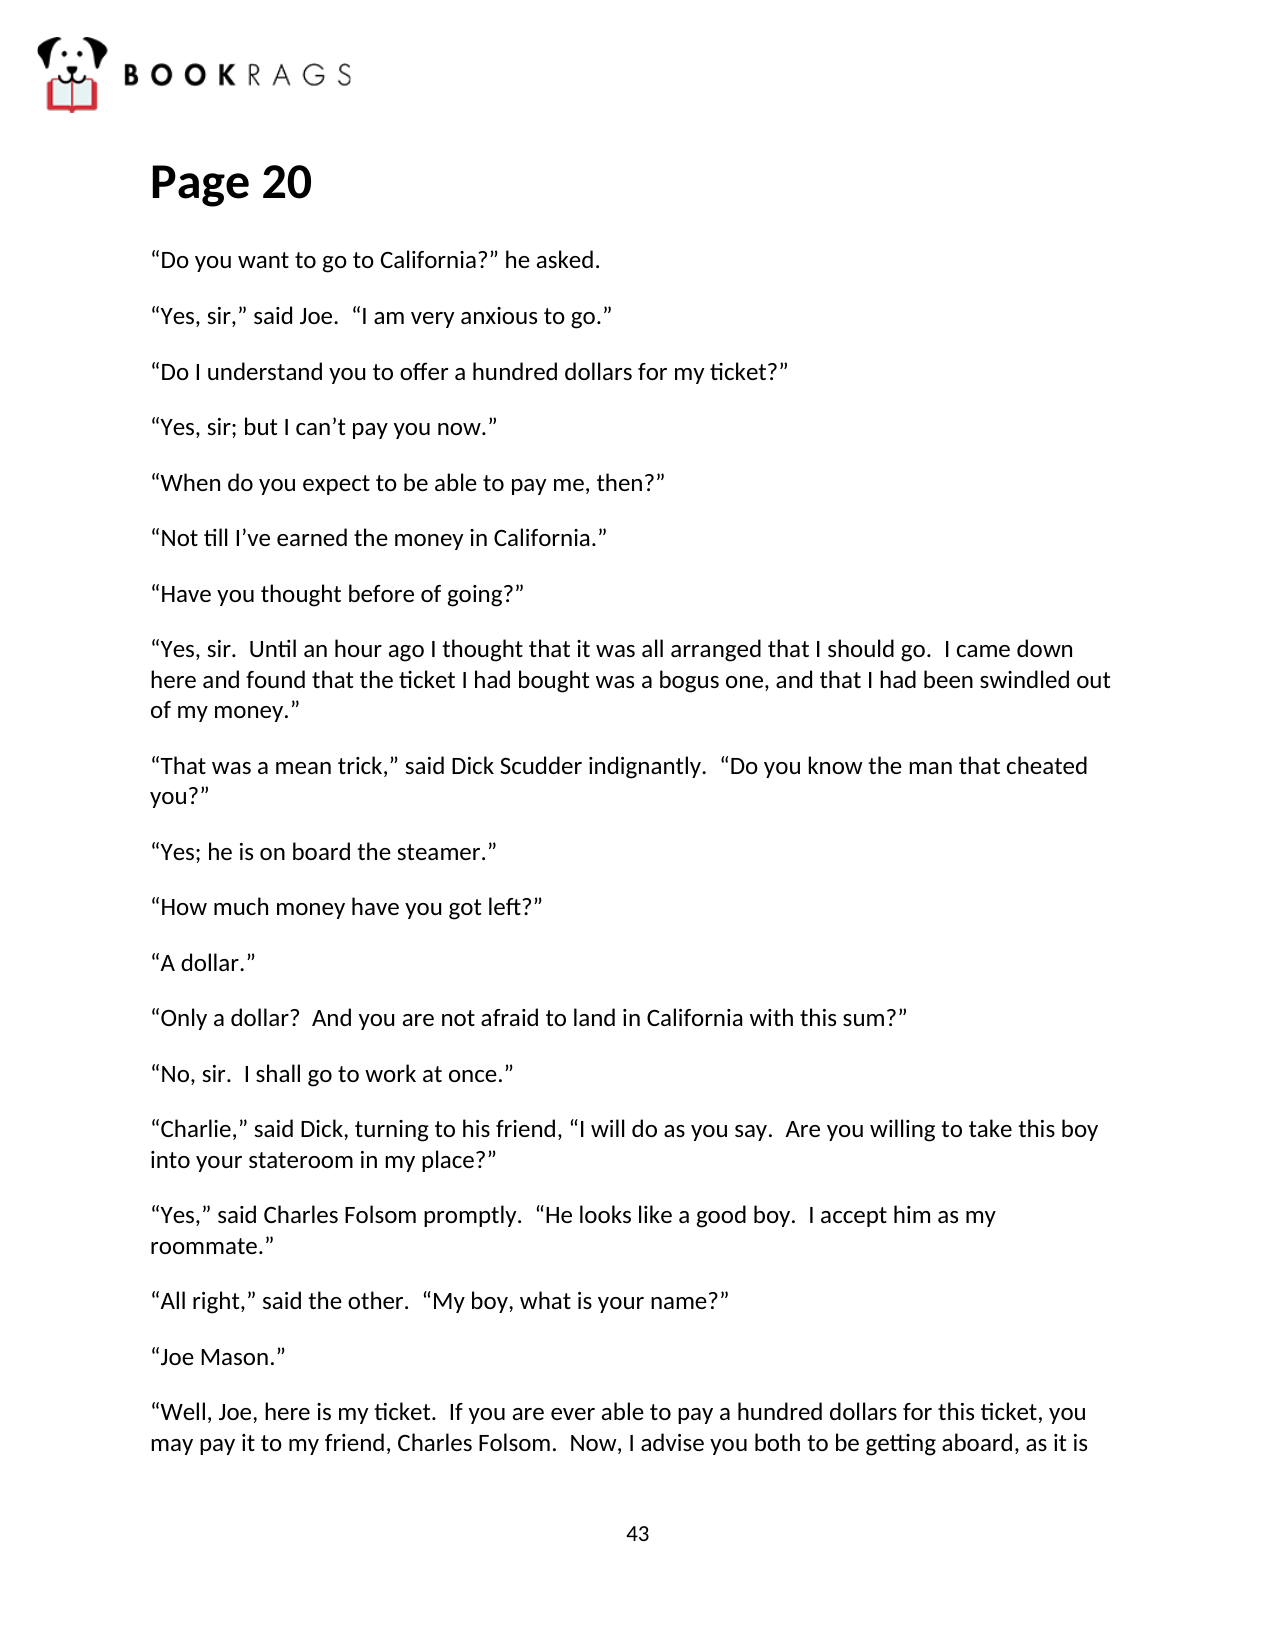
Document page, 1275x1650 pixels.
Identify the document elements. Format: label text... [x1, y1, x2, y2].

text “All right,” said the other. “My boy, what is your name?” [150, 1286, 1125, 1316]
text “Yes; he is on board the steamer.” [150, 836, 1125, 866]
text “Charlie,” said Dick, turning to his friend, “I will do as you say. Are you willing to take this boy into your stateroom in my place?” [150, 1113, 1125, 1174]
text “Yes, sir; but I can’t pay you now.” [150, 411, 1125, 442]
text “Have you thought before of going?” [150, 578, 1125, 608]
text “Only a dollar? And you are not afraid to land in California with this sum?” [150, 1002, 1125, 1033]
text Page 20 [150, 150, 1125, 211]
text “When do you expect to be able to pay me, then?” [150, 467, 1125, 497]
text “Yes, sir,” said Joe. “I am very anxious to go.” [150, 300, 1125, 331]
text “Yes,” said Charles Folsom promptly. “He looks like a good boy. I accept him as my roommate.” [150, 1199, 1125, 1261]
text “Not till I’ve earned the money in California.” [150, 522, 1125, 553]
text “Do you want to go to California?” he asked. [150, 244, 1125, 275]
text “Yes, sir. Until an hour ago I thought that it was all arranged that I should go. I came down here and found that the ticket I had bought was a bogus one, and that I had been swindled out of my money.” [150, 633, 1125, 725]
text “Joe Mason.” [150, 1341, 1125, 1372]
text “That was a mean trick,” said Dick Scudder indignantly. “Do you know the man that cheated you?” [150, 750, 1125, 811]
text “No, sir. I shall go to work at once.” [150, 1058, 1125, 1088]
text “How much money have you got left?” [150, 891, 1125, 922]
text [150, 1397, 1125, 1458]
text “A dollar.” [150, 947, 1125, 977]
picture [37, 37, 351, 113]
text “Do I understand you to offer a hundred dollars for my ticket?” [150, 356, 1125, 386]
